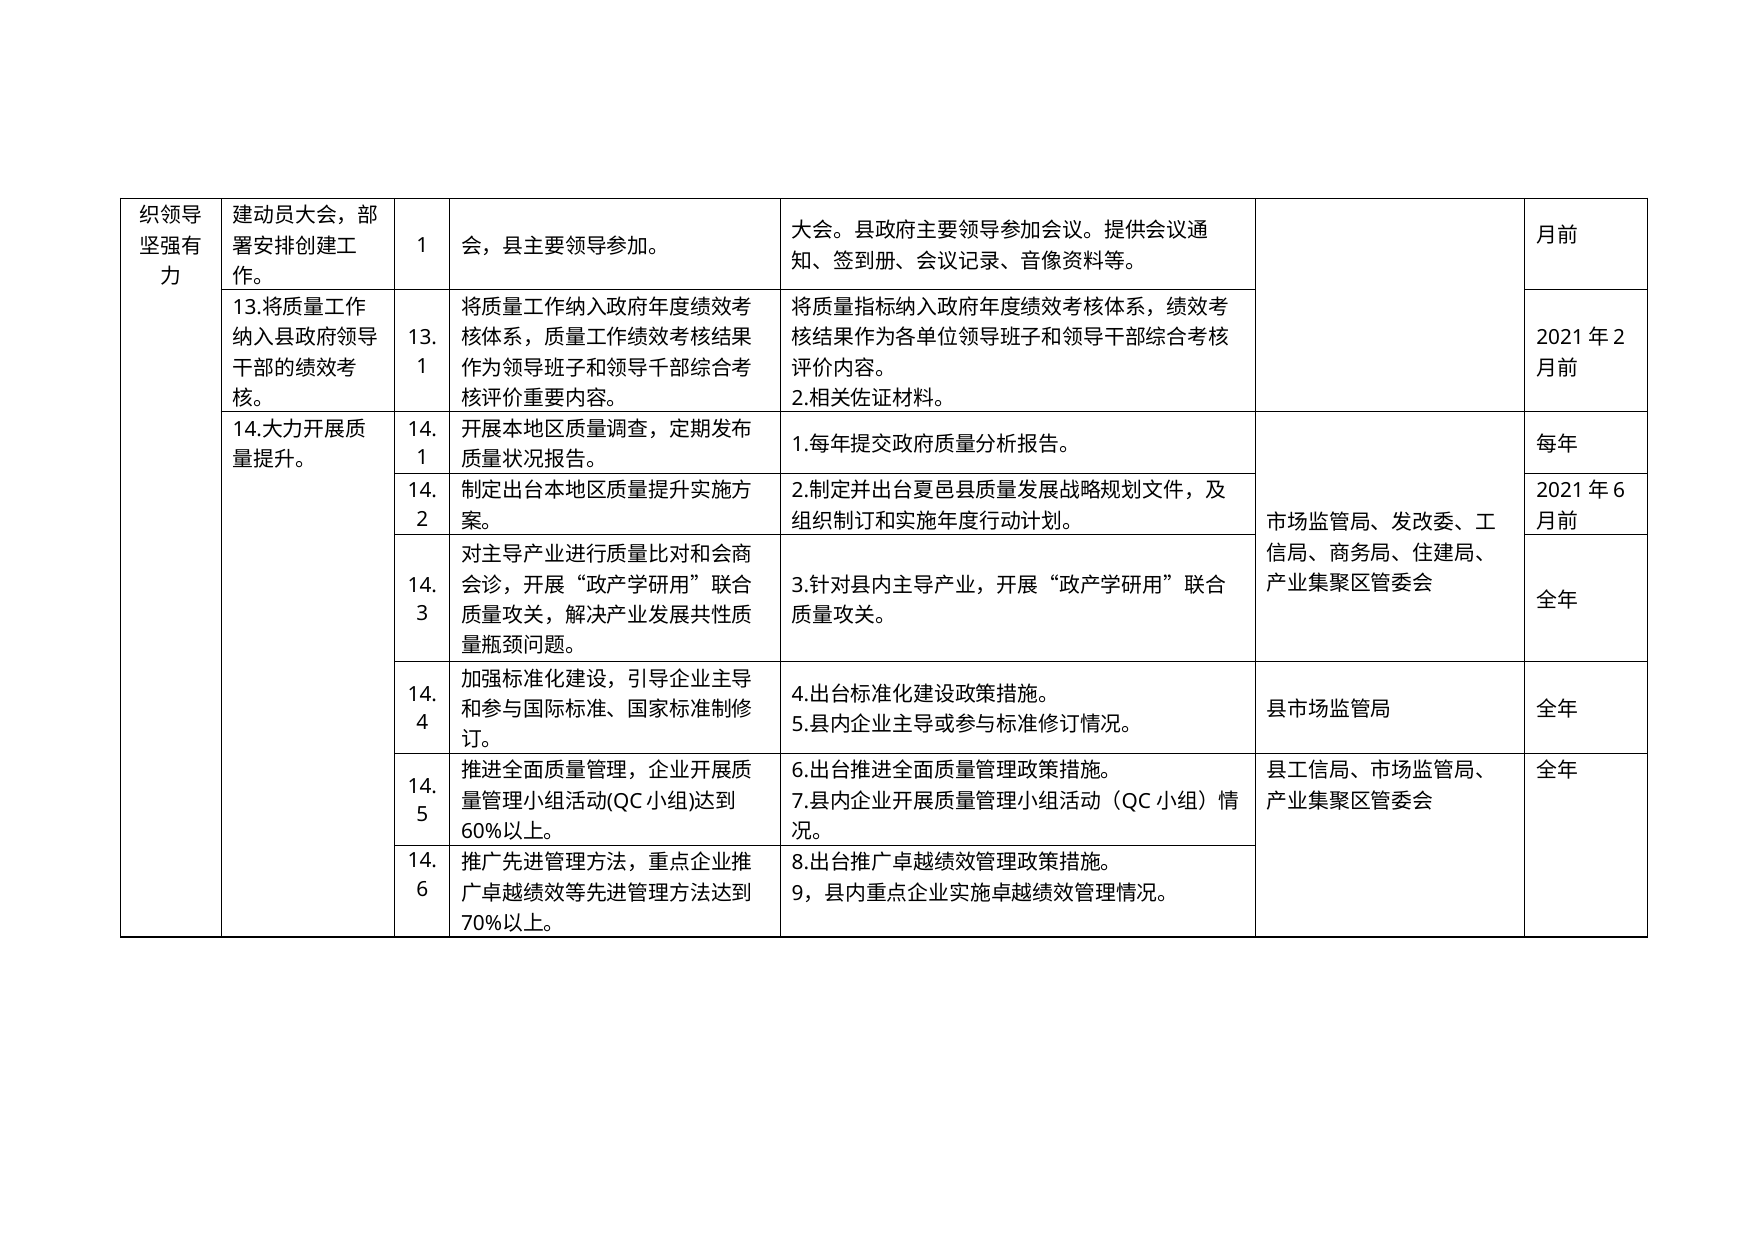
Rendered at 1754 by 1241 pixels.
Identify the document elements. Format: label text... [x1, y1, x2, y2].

table_cell 全年 [1525, 535, 1647, 661]
table_cell 6.出台推进全面质量管理政策措施。 7.县内企业开展质量管理小组活动（QC 小组）情况。 [781, 754, 1255, 844]
table_cell 推广先进管理方法，重点企业推广卓越绩效等先进管理方法达到70%以上。 [450, 846, 780, 936]
table_cell 13.1 [395, 290, 449, 411]
table_cell 12.1 [395, 199, 449, 289]
table_cell 4.出台标准化建设政策措施。 5.县内企业主导或参与标准修订情况。 [781, 662, 1255, 753]
table_cell 县工信局、市场监管局、产业集聚区管委会 [1256, 754, 1524, 936]
table_cell 开展本地区质量调查，定期发布质量状况报告。 [450, 412, 780, 473]
table_cell 2.制定并出台夏邑县质量发展战略规划文件，及组织制订和实施年度行动计划。 [781, 474, 1255, 534]
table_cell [781, 199, 1255, 289]
table_cell 14.5 [395, 754, 449, 844]
table_cell 将质量工作纳入政府年度绩效考核体系，质量工作绩效考核结果作为领导班子和领导千部综合考核评价重要内容。 [450, 290, 780, 411]
table_cell 将质量指标纳入政府年度绩效考核体系，绩效考核结果作为各单位领导班子和领导干部综合考核评价内容。 2.相关佐证材料。 [781, 290, 1255, 411]
table_cell 制定出台本地区质量提升实施方案。 [450, 474, 780, 534]
table_cell 13.将质量工作纳入县政府领导干部的绩效考核。 [222, 290, 394, 411]
table_cell 全年 [1525, 754, 1647, 936]
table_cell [222, 199, 394, 289]
table_cell 2021年6月前 [1525, 474, 1647, 534]
table_cell 市场监管局、发改委、工信局、商务局、住建局、产业集聚区管委会 [1256, 412, 1524, 661]
table_cell 对主导产业进行质量比对和会商会诊，开展“政产学研用”联合质量攻关，解决产业发展共性质量瓶颈问题。 [450, 535, 780, 661]
table_cell 14.2 [395, 474, 449, 534]
table_cell 每年 [1525, 412, 1647, 473]
table_cell 8.出台推广卓越绩效管理政策措施。 9，县内重点企业实施卓越绩效管理情况。 [781, 846, 1255, 936]
table_cell 2021年2月前 [1525, 290, 1647, 411]
table_cell 14.1 [395, 412, 449, 473]
table_cell 14.大力开展质量提升。 [222, 412, 394, 936]
table_cell 14.6 [395, 846, 449, 936]
table_cell 加强标准化建设，引导企业主导和参与国际标准、国家标准制修订。 [450, 662, 780, 753]
table_cell 推进全面质量管理，企业开展质量管理小组活动(QC小组)达到60%以上。 [450, 754, 780, 844]
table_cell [450, 199, 780, 289]
table_cell 14.3 [395, 535, 449, 661]
table_cell 2021年2月前 [1525, 199, 1647, 289]
table_cell 14.4 [395, 662, 449, 753]
table_cell 3.针对县内主导产业，开展“政产学研用”联合质量攻关。 [781, 535, 1255, 661]
table_cell 全年 [1525, 662, 1647, 753]
table_cell 1.每年提交政府质量分析报告。 [781, 412, 1255, 473]
table_cell 县市场监管局 [1256, 662, 1524, 753]
